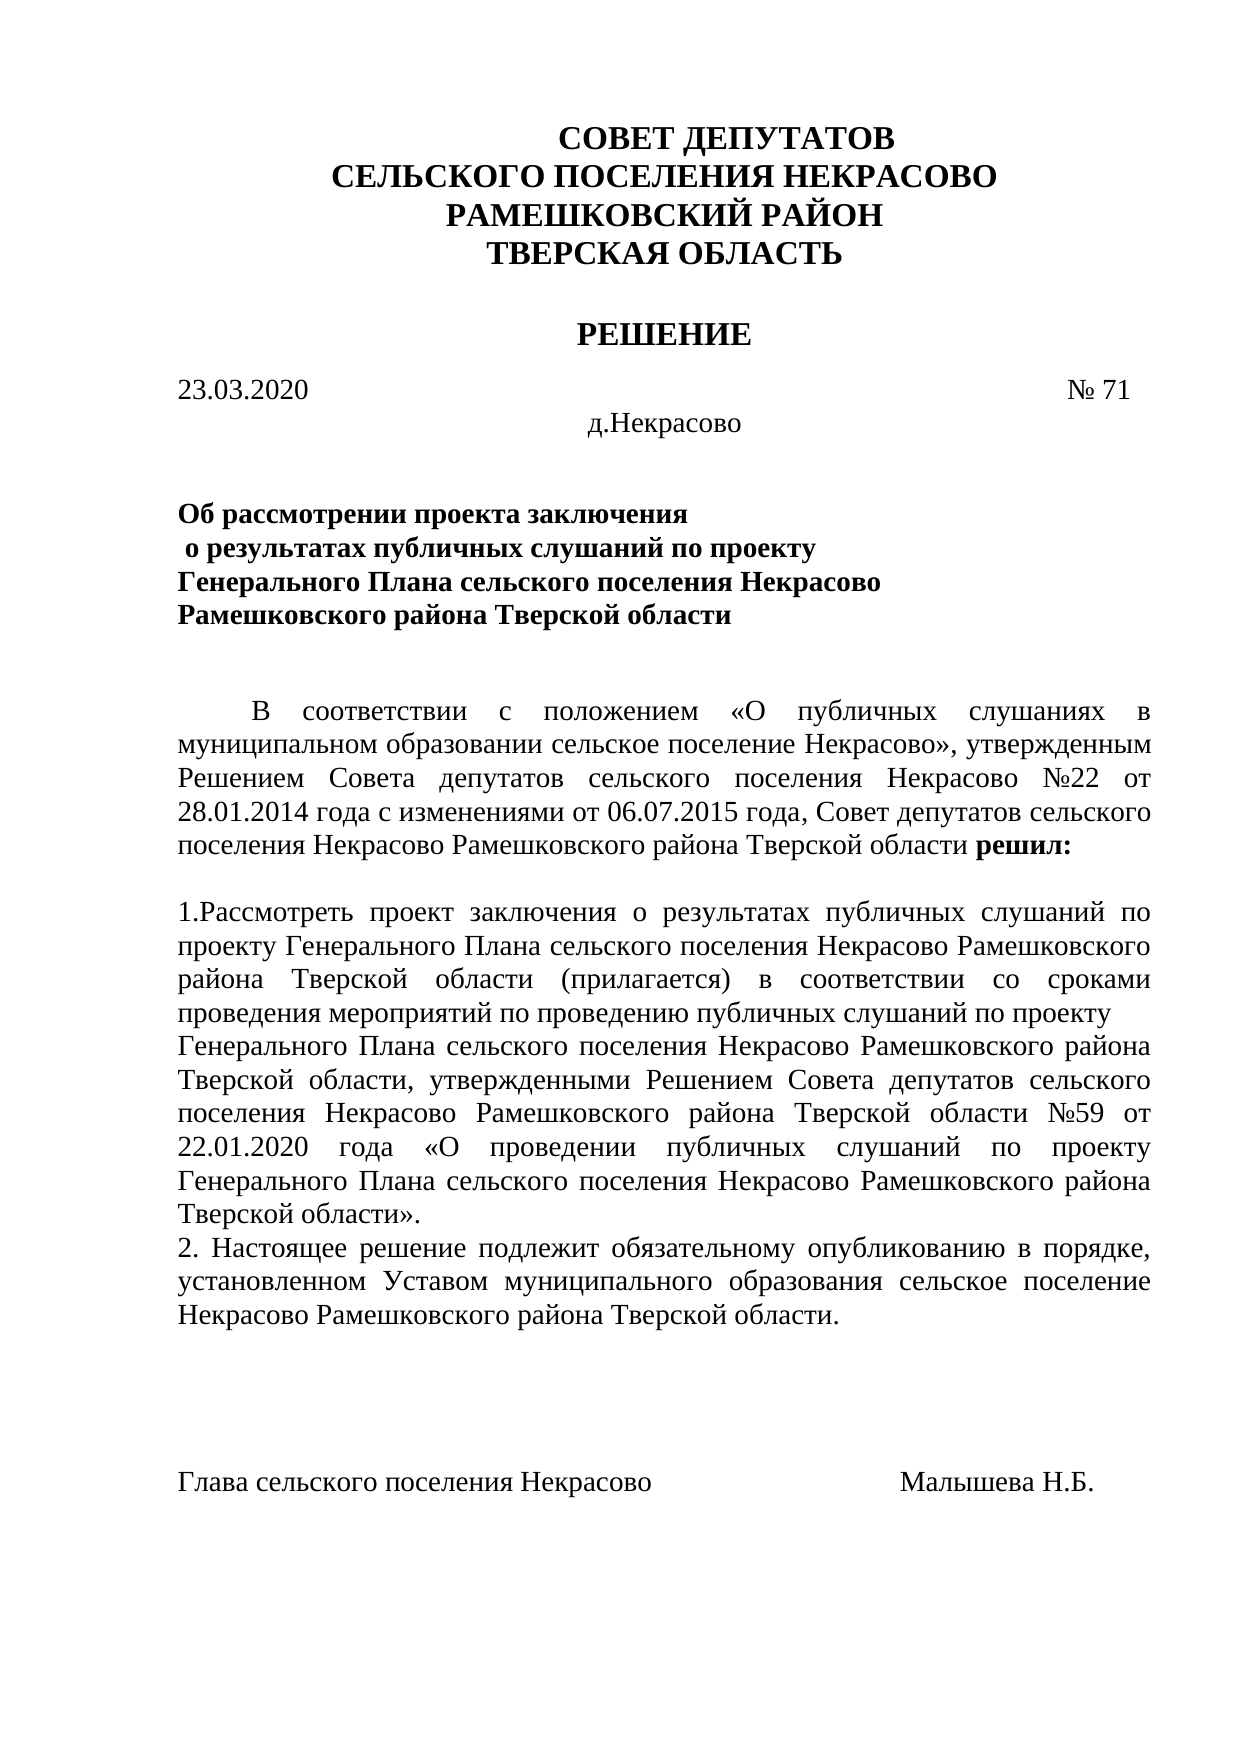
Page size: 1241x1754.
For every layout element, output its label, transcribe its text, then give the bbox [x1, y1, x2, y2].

text РАМЕШКОВСКИЙ РАЙОН [177, 195, 1152, 233]
text 23.03.2020 № 71 [177, 372, 1152, 406]
text Глава сельского поселения Некрасово Малышева Н.Б. [177, 1464, 1152, 1498]
text СЕЛЬСКОГО ПОСЕЛЕНИЯ НЕКРАСОВО [177, 156, 1152, 195]
text ТВЕРСКАЯ ОБЛАСТЬ [177, 233, 1152, 271]
text Генерального Плана сельского поселения Некрасово Рамешковского района Тверской области, утвержденными Решением Совета депутатов сельского поселения Некрасово Рамешковского района Тверской области №59 от 22.01.2020 года «О проведении публичных слушаний по проекту Генерального Плана сельского поселения Некрасово Рамешковского района Тверской области». [177, 1028, 1152, 1230]
text СОВЕТ ДЕПУТАТОВ [177, 118, 1240, 156]
text 1.Рассмотреть проект заключения о результатах публичных слушаний по проекту Генерального Плана сельского поселения Некрасово Рамешковского района Тверской области (прилагается) в соответствии со сроками проведения мероприятий по проведению публичных слушаний по проекту [177, 894, 1152, 1028]
text 2. Настоящее решение подлежит обязательному опубликованию в порядке, установленном Уставом муниципального образования сельское поселение Некрасово Рамешковского района Тверской области. [177, 1230, 1152, 1330]
text о результатах публичных слушаний по проекту [177, 530, 1152, 564]
text Рамешковского района Тверской области [177, 597, 1152, 631]
text В соответствии с положением «О публичных слушаниях в муниципальном образовании сельское поселение Некрасово», утвержденным Решением Совета депутатов сельского поселения Некрасово №22 от 28.01.2014 года с изменениями от 06.07.2015 года, Совет депутатов сельского поселения Некрасово Рамешковского района Тверской области решил: [177, 693, 1152, 861]
text РЕШЕНИЕ [177, 314, 1152, 353]
text д.Некрасово [177, 406, 1152, 439]
text Генерального Плана сельского поселения Некрасово [177, 564, 1152, 597]
text Об рассмотрении проекта заключения [177, 497, 1152, 530]
